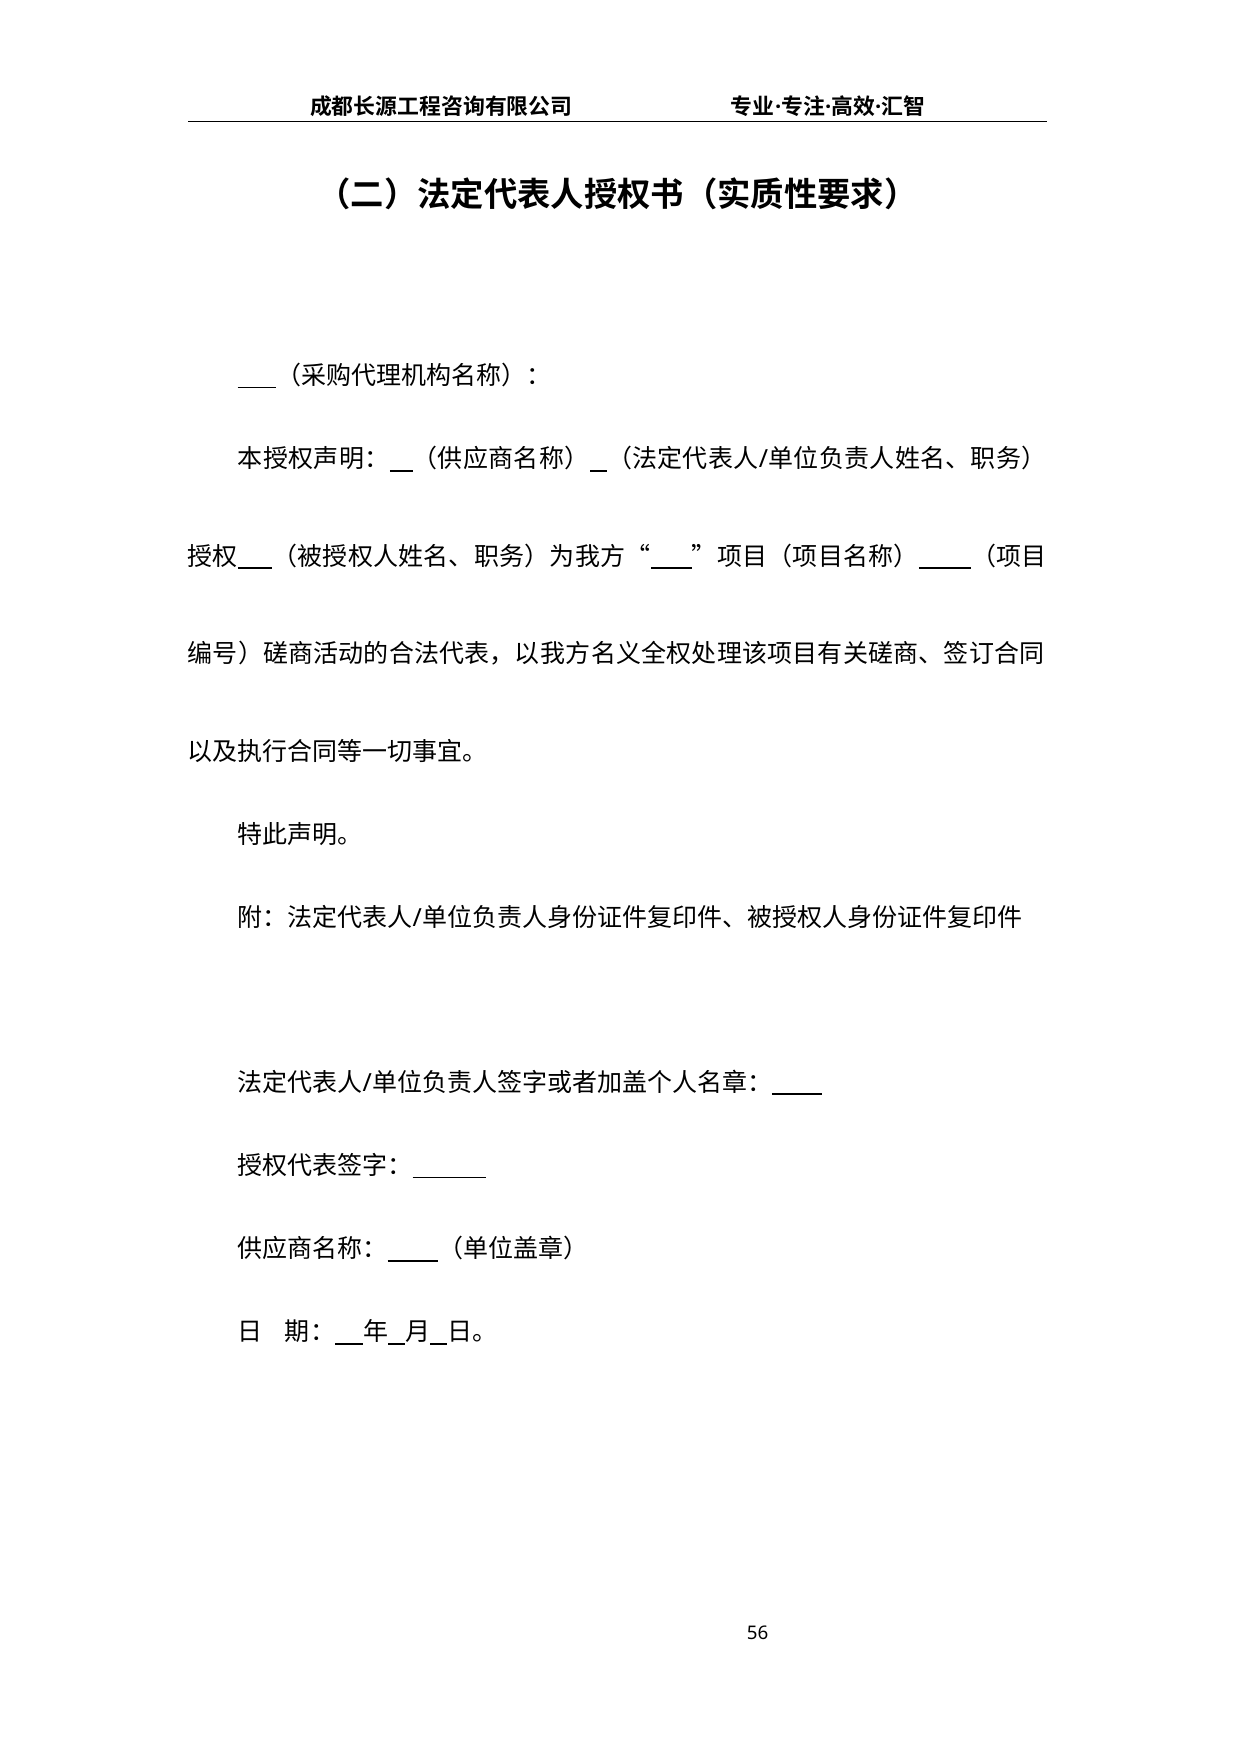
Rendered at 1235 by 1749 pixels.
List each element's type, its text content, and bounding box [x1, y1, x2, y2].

text 特此声明。 [187, 800, 1047, 865]
text 法定代表人/单位负责人签字或者加盖个人名章： [187, 1048, 1047, 1113]
text （采购代理机构名称）： [187, 341, 1047, 406]
text （二）法定代表人授权书（实质性要求） [187, 159, 1047, 224]
text 授权代表签字： [187, 1131, 1047, 1196]
text 供应商名称： （单位盖章） [187, 1214, 1047, 1279]
text 本授权声明： （供应商名称） （法定代表人/单位负责人姓名、职务）授权 （被授权人姓名、职务）为我方“ ”项目（项目名称） （项目编号）磋商活动的合法代表，以我方名义全权处理该项目有关磋商、签订合同以及执行合同等一切事宜。 [187, 424, 1047, 782]
text 日 期： 年 月 日。 [187, 1297, 1047, 1362]
text 附：法定代表人/单位负责人身份证件复印件、被授权人身份证件复印件 [187, 883, 1047, 948]
